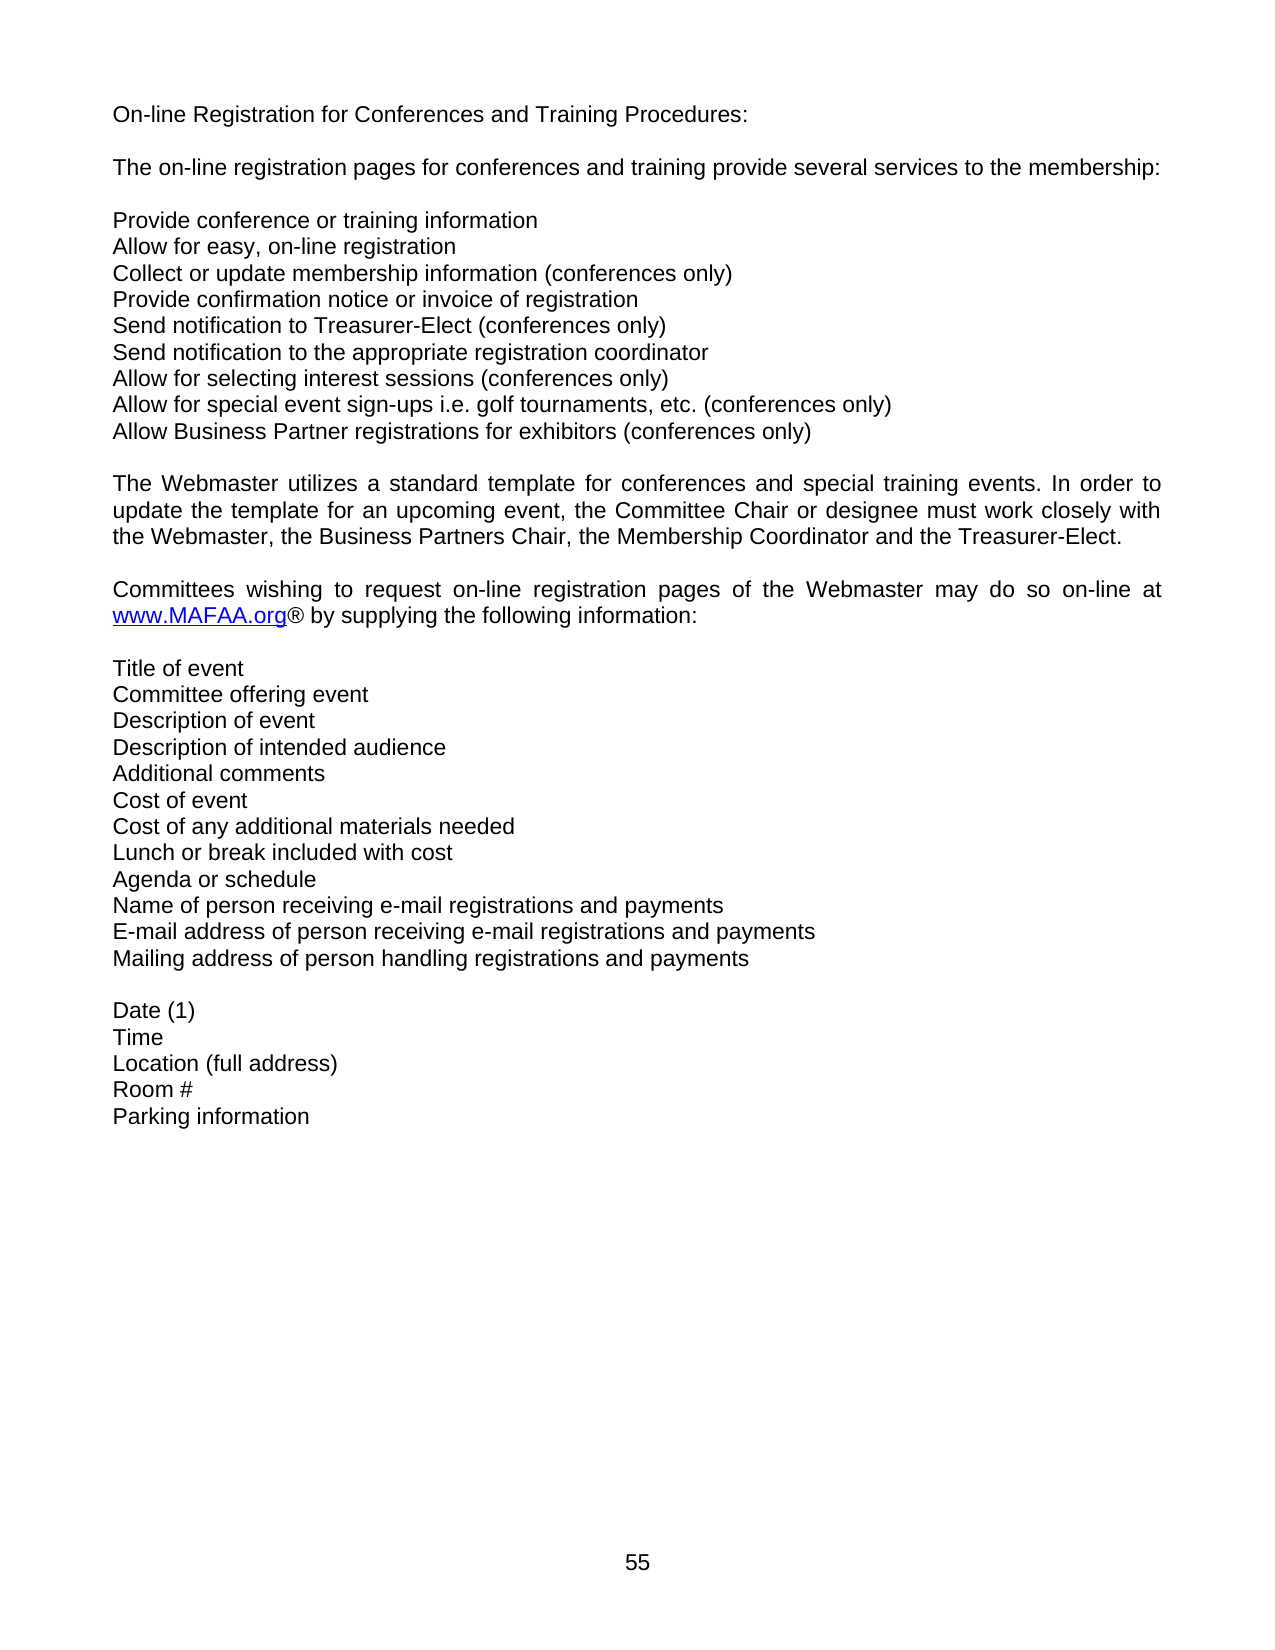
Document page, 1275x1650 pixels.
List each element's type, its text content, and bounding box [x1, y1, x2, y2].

text Name of person receiving e-mail registrations and payments [112, 892, 1162, 918]
text Parking information [112, 1103, 1162, 1129]
text Description of intended audience [112, 734, 1162, 760]
text The on-line registration pages for conferences and training provide several services to the membership: [112, 154, 1162, 180]
text Allow for easy, on-line registration [112, 233, 1162, 259]
text Room # [112, 1076, 1162, 1103]
text Provide conference or training information [112, 207, 1162, 233]
text Provide confirmation notice or invoice of registration [112, 286, 1162, 312]
text On-line Registration for Conferences and Training Procedures: [112, 101, 1162, 128]
text Committee offering event [112, 681, 1162, 707]
text Location (full address) [112, 1050, 1162, 1076]
text Cost of event [112, 787, 1162, 813]
text Allow for selecting interest sessions (conferences only) [112, 365, 1162, 391]
text Cost of any additional materials needed [112, 813, 1162, 839]
text Collect or update membership information (conferences only) [112, 259, 1162, 286]
text Additional comments [112, 760, 1162, 787]
text Send notification to the appropriate registration coordinator [112, 338, 1162, 365]
text Title of event [112, 655, 1162, 681]
text Committees wishing to request on-line registration pages of the Webmaster may do so on-line at www.MAFAA.org® by supplying the following information: [112, 576, 1162, 628]
text Allow Business Partner registrations for exhibitors (conferences only) [112, 418, 1162, 444]
text Lunch or break included with cost [112, 839, 1162, 866]
text Mailing address of person handling registrations and payments [112, 945, 1162, 971]
text E-mail address of person receiving e-mail registrations and payments [112, 918, 1162, 945]
text Date (1) [112, 997, 1162, 1024]
text Time [112, 1024, 1162, 1050]
text Agenda or schedule [112, 866, 1162, 892]
text The Webmaster utilizes a standard template for conferences and special training events. In order to update the template for an upcoming event, the Committee Chair or designee must work closely with the Webmaster, the Business Partners Chair, the Membership Coordinator and the Treasurer-Elect. [112, 470, 1162, 549]
text Allow for special event sign-ups i.e. golf tournaments, etc. (conferences only) [112, 391, 1162, 418]
text Send notification to Treasurer-Elect (conferences only) [112, 312, 1162, 338]
text Description of event [112, 707, 1162, 734]
